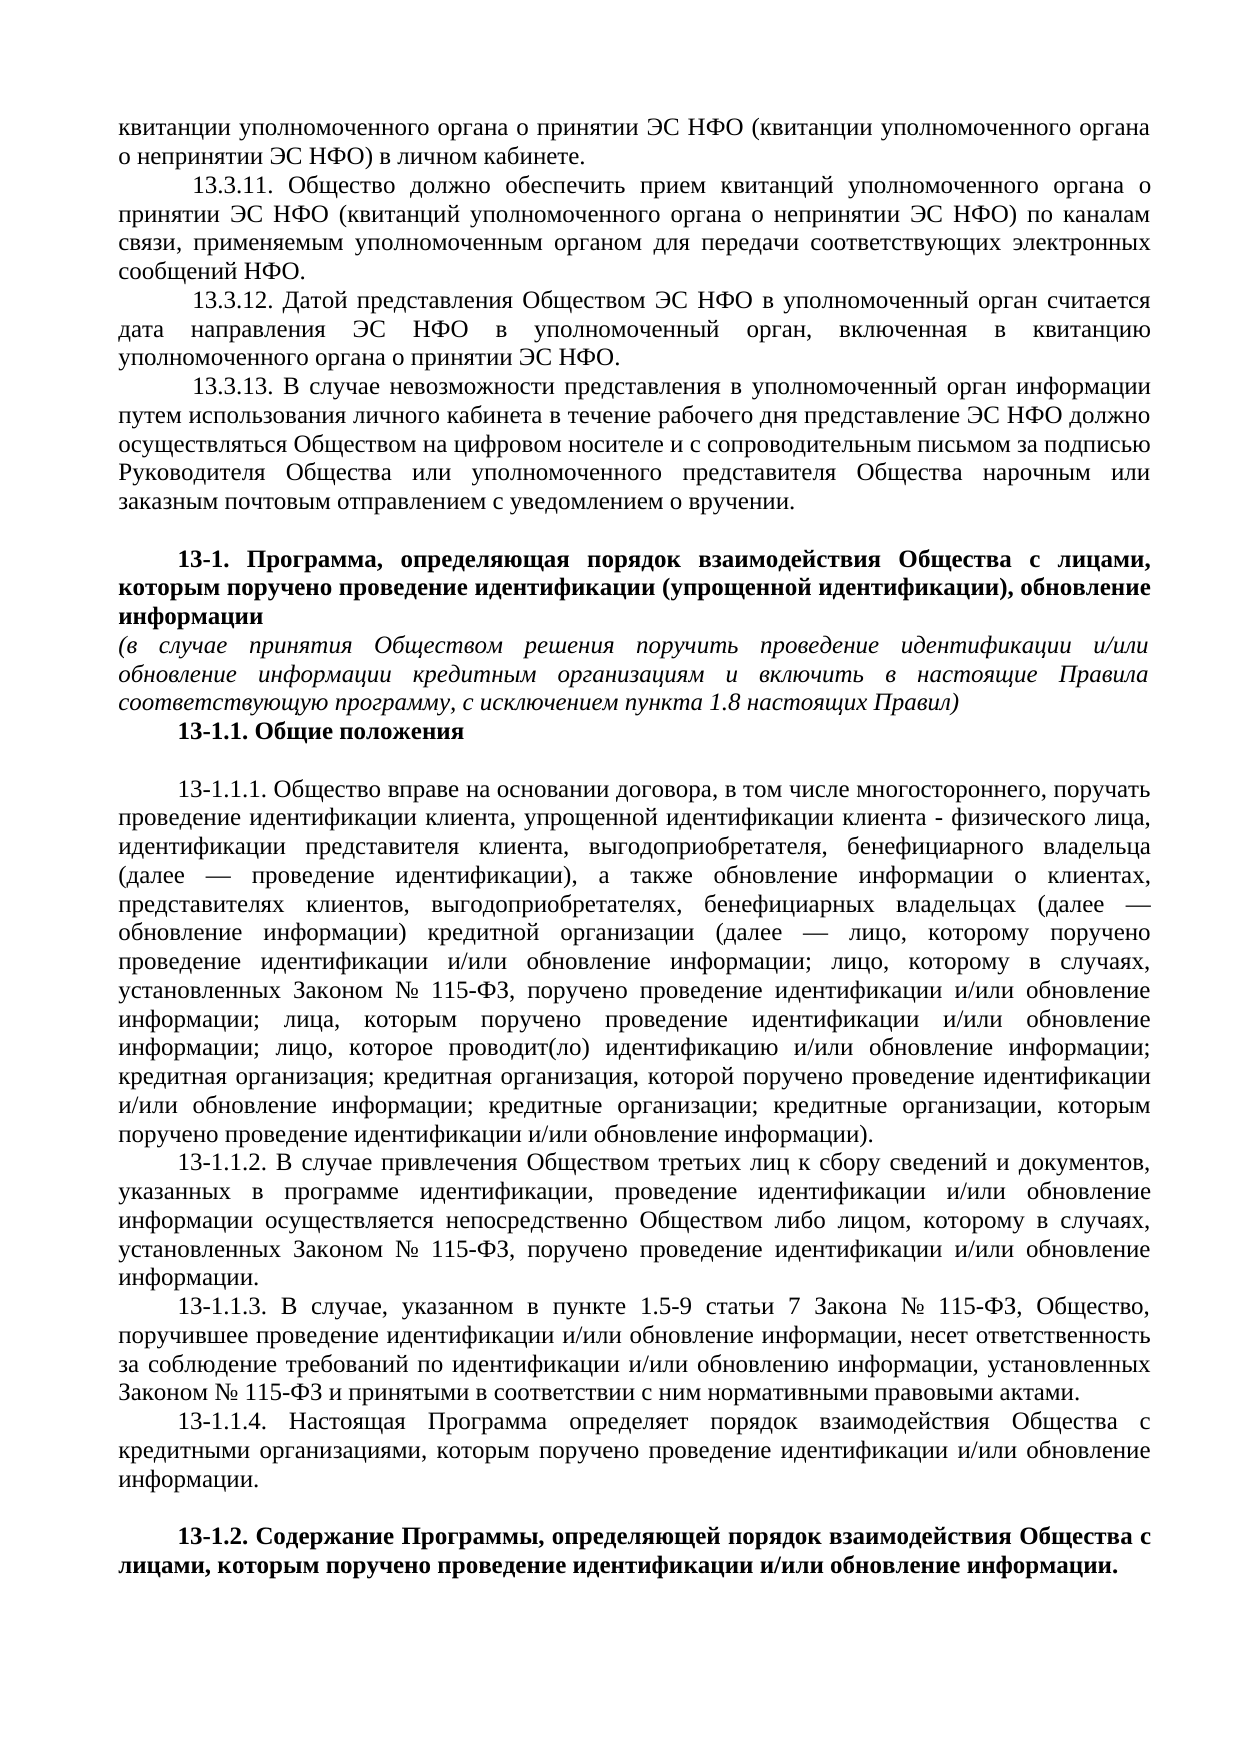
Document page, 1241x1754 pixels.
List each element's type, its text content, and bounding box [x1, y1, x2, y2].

text 13-1. Программа, определяющая порядок взаимодействия Общества с лицами, которым поручено проведение идентификации (упрощенной идентификации), обновление информации [118, 544, 1152, 630]
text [118, 112, 1152, 170]
text 13.3.11. Общество должно обеспечить прием квитанций уполномоченного органа о принятии ЭС НФО (квитанций уполномоченного органа о непринятии ЭС НФО) по каналам связи, применяемым уполномоченным органом для передачи соответствующих электронных сообщений НФО. [118, 170, 1152, 285]
text 13.3.12. Датой представления Обществом ЭС НФО в уполномоченный орган считается дата направления ЭС НФО в уполномоченный орган, включенная в квитанцию уполномоченного органа о принятии ЭС НФО. [118, 285, 1152, 371]
text 13.3.13. В случае невозможности представления в уполномоченный орган информации путем использования личного кабинета в течение рабочего дня представление ЭС НФО должно осуществляться Обществом на цифровом носителе и с сопроводительным письмом за подписью Руководителя Общества или уполномоченного представителя Общества нарочным или заказным почтовым отправлением с уведомлением о вручении. [118, 371, 1152, 515]
text 13-1.1.4. Настоящая Программа определяет порядок взаимодействия Общества с кредитными организациями, которым поручено проведение идентификации и/или обновление информации. [118, 1406, 1152, 1492]
text 13-1.1.3. В случае, указанном в пункте 1.5-9 статьи 7 Закона № 115-ФЗ, Общество, поручившее проведение идентификации и/или обновление информации, несет ответственность за соблюдение требований по идентификации и/или обновлению информации, установленных Законом № 115-ФЗ и принятыми в соответствии с ним нормативными правовыми актами. [118, 1291, 1152, 1406]
text 13-1.1.2. В случае привлечения Обществом третьих лиц к сбору сведений и документов, указанных в программе идентификации, проведение идентификации и/или обновление информации осуществляется непосредственно Обществом либо лицом, которому в случаях, установленных Законом № 115-ФЗ, поручено проведение идентификации и/или обновление информации. [118, 1147, 1152, 1291]
text 13-1.1. Общие положения [118, 716, 1152, 745]
text (в случае принятия Обществом решения поручить проведение идентификации и/или обновление информации кредитным организациям и включить в настоящие Правила соответствующую программу, с исключением пункта 1.8 настоящих Правил) [118, 630, 1152, 716]
text 13-1.2. Содержание Программы, определяющей порядок взаимодействия Общества с лицами, которым поручено проведение идентификации и/или обновление информации. [118, 1521, 1152, 1579]
text 13-1.1.1. Общество вправе на основании договора, в том числе многостороннего, поручать проведение идентификации клиента, упрощенной идентификации клиента - физического лица, идентификации представителя клиента, выгодоприобретателя, бенефициарного владельца (далее — проведение идентификации), а также обновление информации о клиентах, представителях клиентов, выгодоприобретателях, бенефициарных владельцах (далее — обновление информации) кредитной организации (далее — лицо, которому поручено проведение идентификации и/или обновление информации; лицо, которому в случаях, установленных Законом № 115-ФЗ, поручено проведение идентификации и/или обновление информации; лица, которым поручено проведение идентификации и/или обновление информации; лицо, которое проводит(ло) идентификацию и/или обновление информации; кредитная организация; кредитная организация, которой поручено проведение идентификации и/или обновление информации; кредитные организации; кредитные организации, которым поручено проведение идентификации и/или обновление информации). [118, 774, 1152, 1147]
